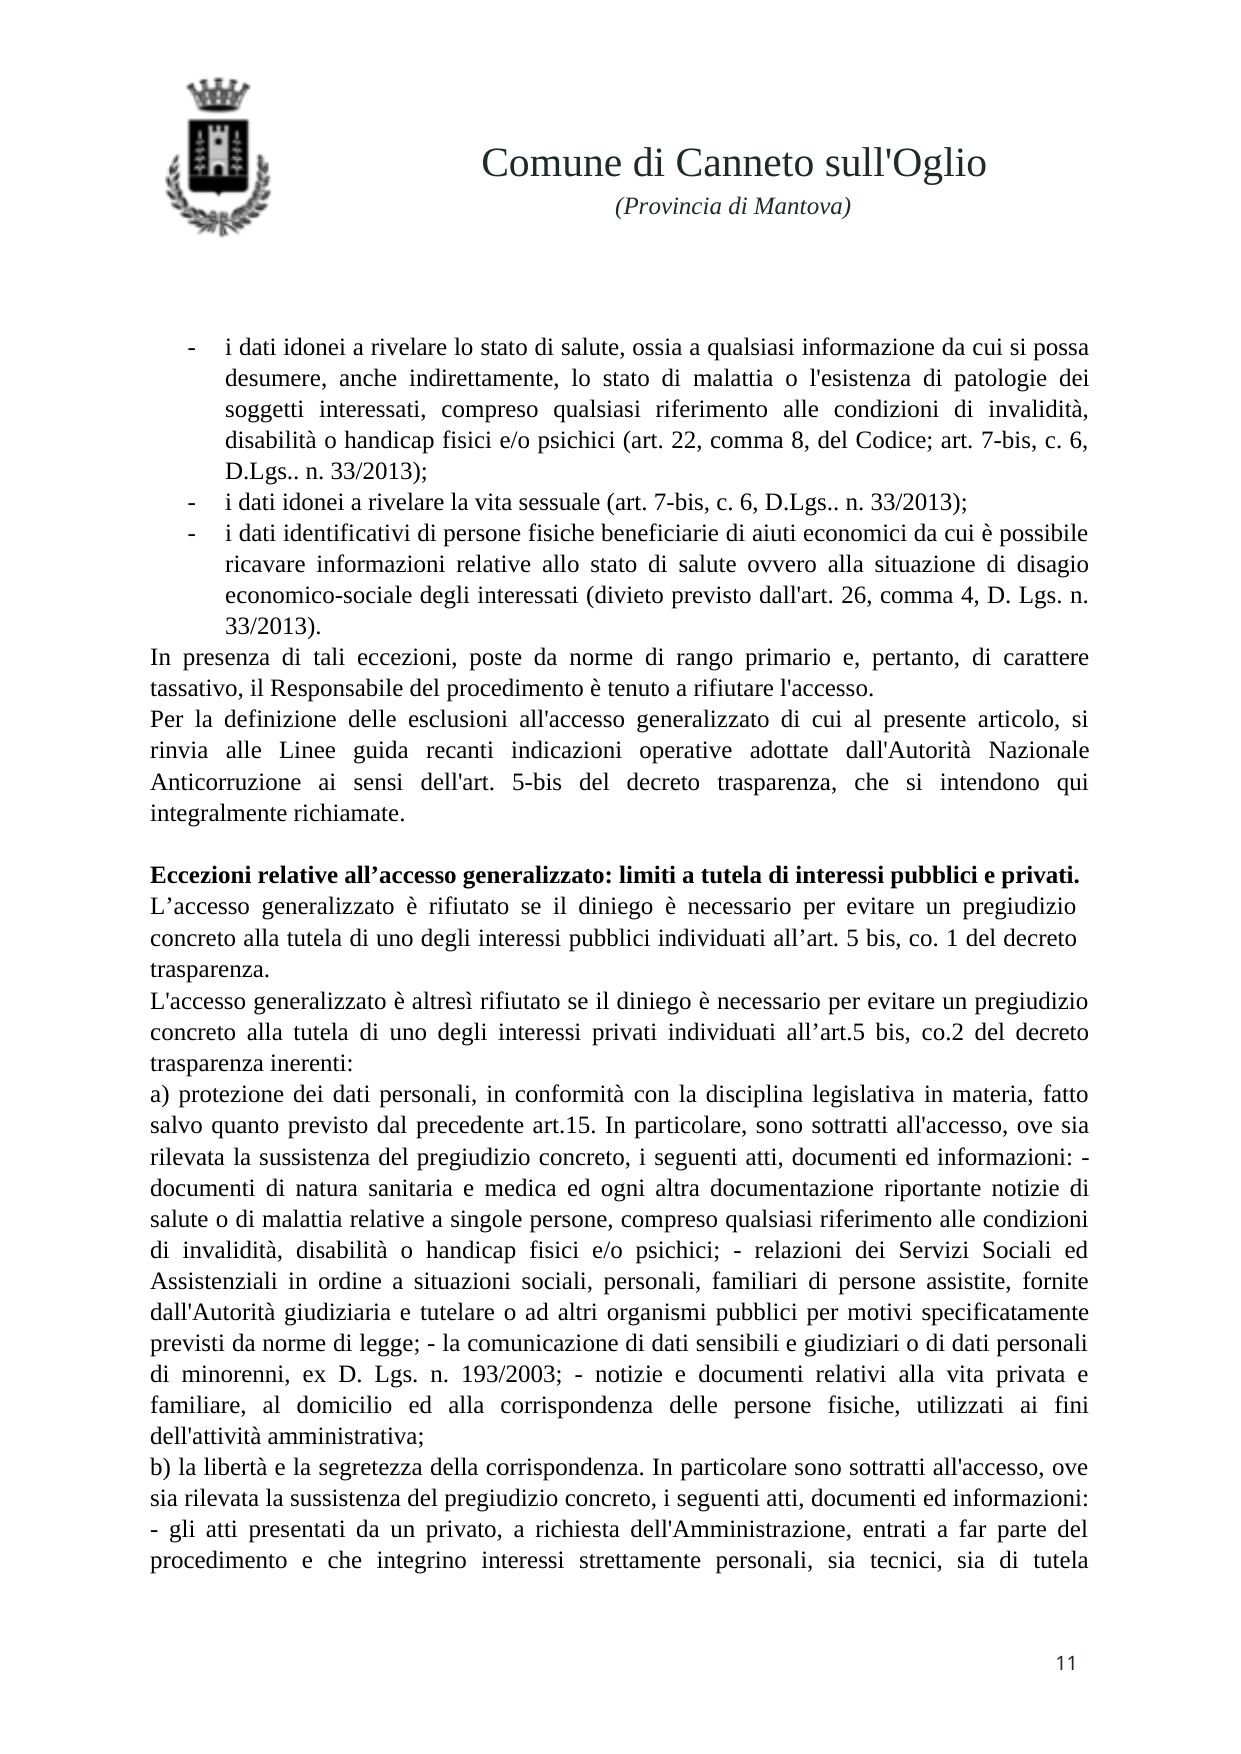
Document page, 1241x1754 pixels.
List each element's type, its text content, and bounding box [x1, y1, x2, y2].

text a) protezione dei dati personali, in conformità con la disciplina legislativa in materia, fatto salvo quanto previsto dal precedente art.15. In particolare, sono sottratti all'accesso, ove sia rilevata la sussistenza del pregiudizio concreto, i seguenti atti, documenti ed informazioni: - documenti di natura sanitaria e medica ed ogni altra documentazione riportante notizie di salute o di malattia relative a singole persone, compreso qualsiasi riferimento alle condizioni di invalidità, disabilità o handicap fisici e/o psichici; - relazioni dei Servizi Sociali ed Assistenziali in ordine a situazioni sociali, personali, familiari di persone assistite, fornite dall'Autorità giudiziaria e tutelare o ad altri organismi pubblici per motivi specificatamente previsti da norme di legge; - la comunicazione di dati sensibili e giudiziari o di dati personali di minorenni, ex D. Lgs. n. 193/2003; - notizie e documenti relativi alla vita privata e familiare, al domicilio ed alla corrispondenza delle persone fisiche, utilizzati ai fini dell'attività amministrativa; [150, 1079, 1090, 1450]
list i dati idonei a rivelare la vita sessuale (art. 7-bis, c. 6, D.Lgs.. n. 33/2013); [187, 487, 1090, 516]
text L'accesso generalizzato è altresì rifiutato se il diniego è necessario per evitare un pregiudizio concreto alla tutela di uno degli interessi privati individuati all’art.5 bis, co.2 del decreto trasparenza inerenti: [150, 986, 1090, 1077]
text In presenza di tali eccezioni, poste da norme di rango primario e, pertanto, di carattere tassativo, il Responsabile del procedimento è tenuto a rifiutare l'accesso. [150, 642, 1090, 702]
list i dati identificativi di persone fisiche beneficiarie di aiuti economici da cui è possibile ricavare informazioni relative allo stato di salute ovvero alla situazione di disagio economico-sociale degli interessati (divieto previsto dall'art. 26, comma 4, D. Lgs. n. 33/2013). [187, 518, 1090, 640]
picture [162, 75, 275, 242]
subtitle Eccezioni relative all’accesso generalizzato: limiti a tutela di interessi pubblici e privati. [150, 860, 1090, 888]
text L’accesso generalizzato è rifiutato se il diniego è necessario per evitare un pregiudizio concreto alla tutela di uno degli interessi pubblici individuati all’art. 5 bis, co. 1 del decreto trasparenza. [150, 891, 1078, 983]
text Per la definizione delle esclusioni all'accesso generalizzato di cui al presente articolo, si rinvia alle Linee guida recanti indicazioni operative adottate dall'Autorità Nazionale Anticorruzione ai sensi dell'art. 5-bis del decreto trasparenza, che si intendono qui integralmente richiamate. [150, 704, 1090, 826]
list i dati idonei a rivelare lo stato di salute, ossia a qualsiasi informazione da cui si possa desumere, anche indirettamente, lo stato di malattia o l'esistenza di patologie dei soggetti interessati, compreso qualsiasi riferimento alle condizioni di invalidità, disabilità o handicap fisici e/o psichici (art. 22, comma 8, del Codice; art. 7-bis, c. 6, D.Lgs.. n. 33/2013); [187, 332, 1090, 485]
